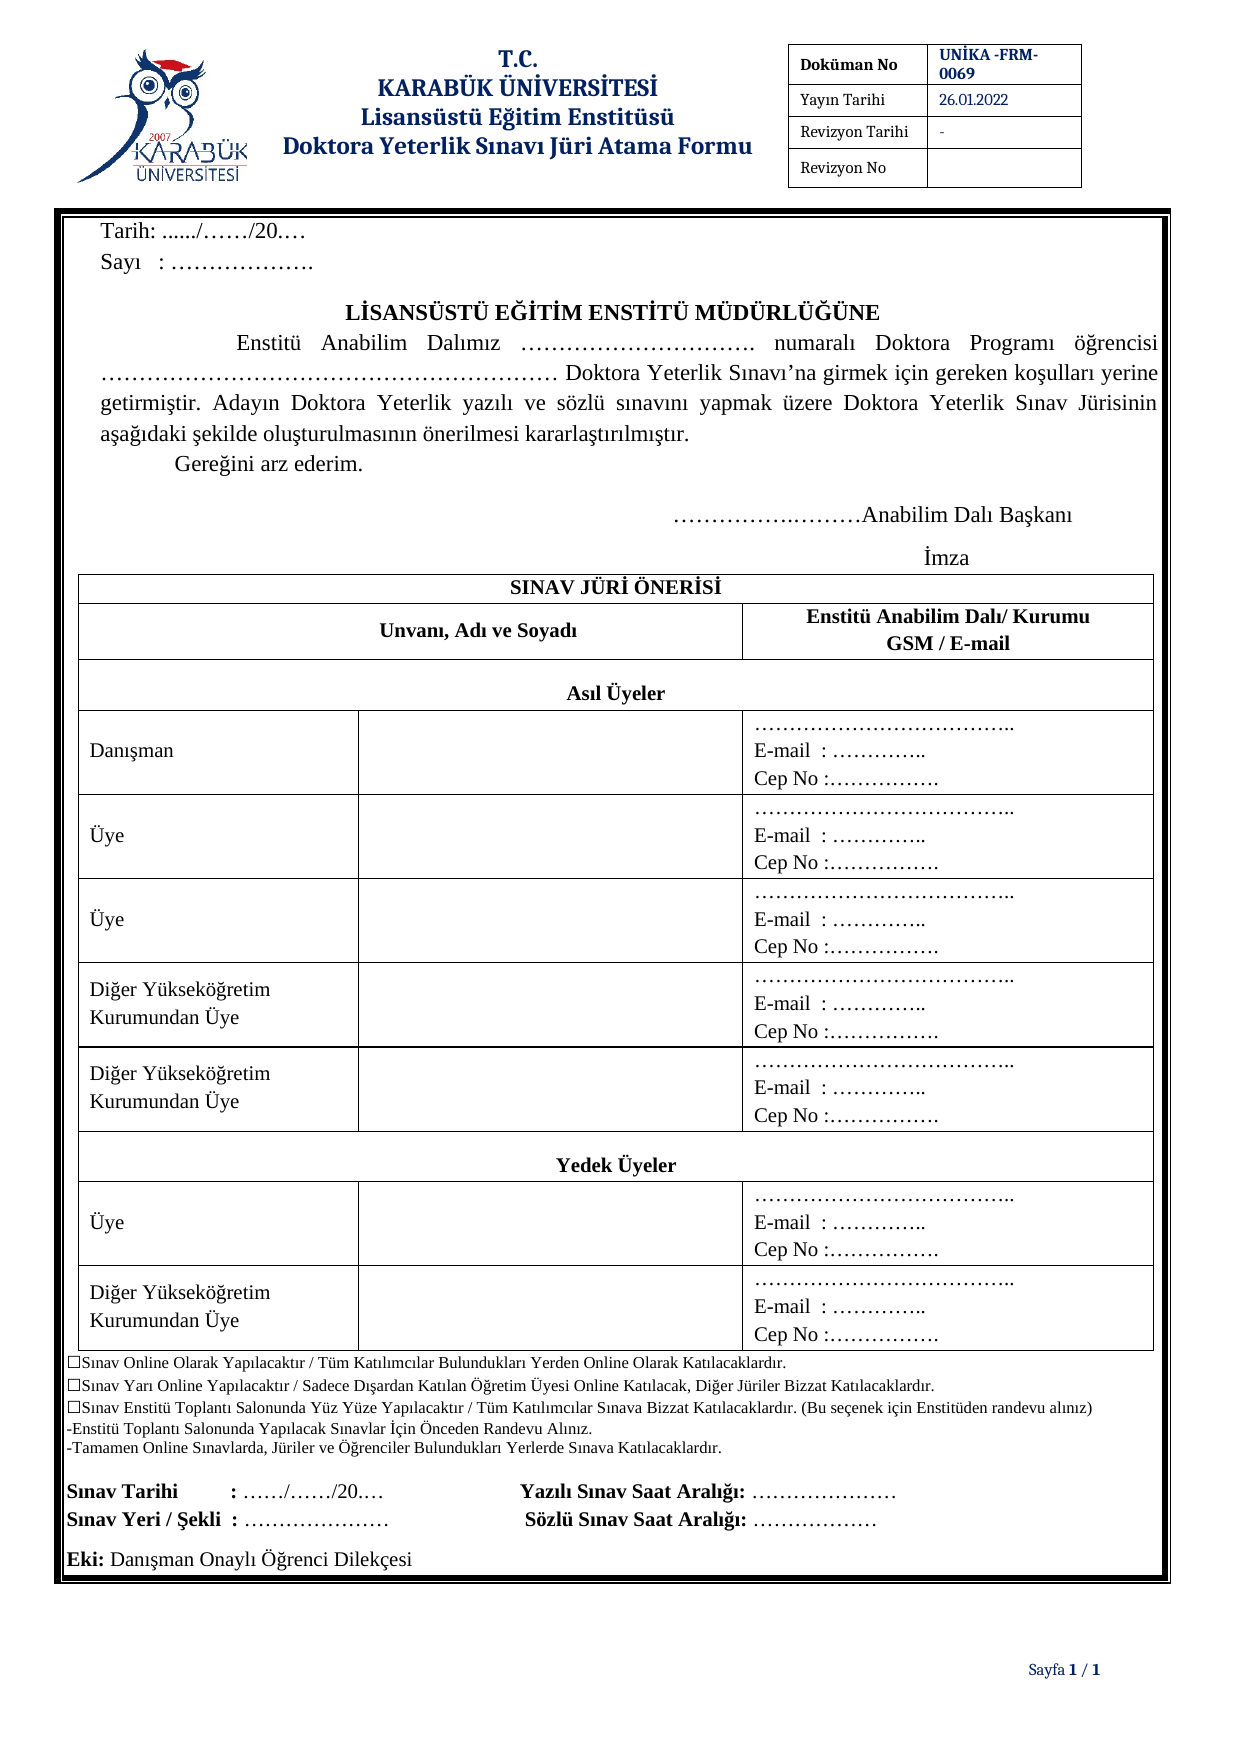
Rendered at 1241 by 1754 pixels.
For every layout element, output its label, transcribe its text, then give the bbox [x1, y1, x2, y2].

picture [77, 49, 247, 183]
table_header Tarih: ....../……/20.… Sayı : ………………. LİSANSÜSTÜ EĞİTİM ENSTİTÜ MÜDÜRLÜĞÜNE Enstitü Anabilim Dalımız …………………………. numaralı Doktora Programı öğrencisi …………………………………………………… Doktora Yeterlik Sınavı’na girmek için gereken koşulları yerine getirmiştir. Adayın Doktora Yeterlik yazılı ve sözlü sınavını yapmak üzere Doktora Yeterlik Sınav Jürisinin aşağıdaki şekilde oluşturulmasının önerilmesi kararlaştırılmıştır. Gereğini arz ederim. …………….………Anabilim Dalı Başkanı İmza Sınav Online Olarak Yapılacaktır / Tüm Katılımcılar Bulundukları Yerden Online Olarak Katılacaklardır. Sınav Yarı Online Yapılacaktır / Sadece Dışardan Katılan Öğretim Üyesi Online Katılacak, Diğer Jüriler Bizzat Katılacaklardır. Sınav Enstitü Toplantı Salonunda Yüz Yüze Yapılacaktır / Tüm Katılımcılar Sınava Bizzat Katılacaklardır. (Bu seçenek için Enstitüden randevu alınız) -Enstitü Toplantı Salonunda Yapılacak Sınavlar İçin Önceden Randevu Alınız. -Tamamen Online Sınavlarda, Jüriler ve Öğrenciler Bulundukları Yerlerde Sınava Katılacaklardır. Sınav Tarihi : ……/……/20.… Yazılı Sınav Saat Aralığı: ………………… Sınav Yeri / Şekli : ………………… Sözlü Sınav Saat Aralığı: ……………… Eki: Danışman Onaylı Öğrenci Dilekçesi [64, 218, 1162, 1574]
